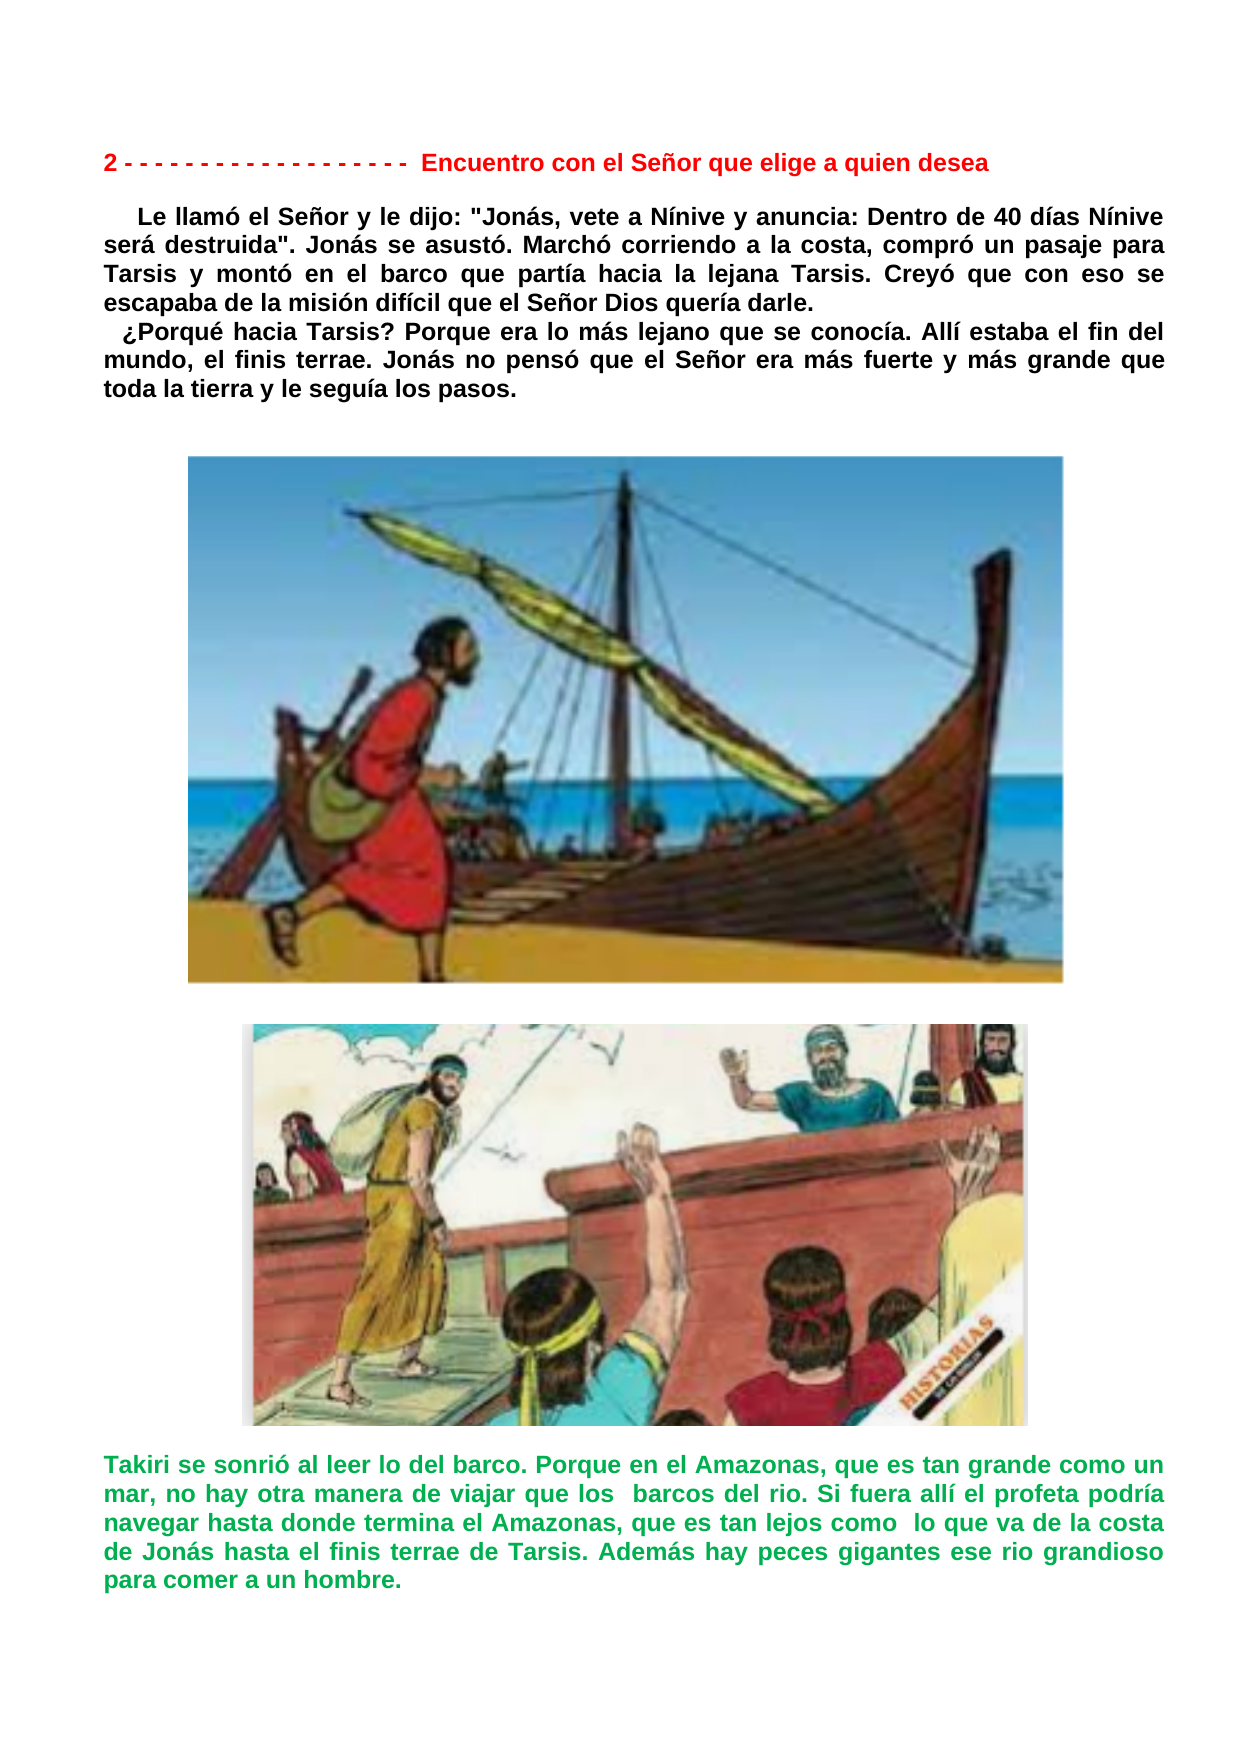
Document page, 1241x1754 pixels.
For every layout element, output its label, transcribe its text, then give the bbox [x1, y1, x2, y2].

text ¿Porqué hacia Tarsis? Porque era lo más lejano que se conocía. Allí estaba el fin del mundo, el finis terrae. Jonás no pensó que el Señor era más fuerte y más grande que toda la tierra y le seguía los pasos. [103, 316, 1167, 403]
picture [188, 456, 1082, 1000]
text Le llamó el Señor y le dijo: "Jonás, vete a Nínive y anuncia: Dentro de 40 días Nínive será destruida". Jonás se asustó. Marchó corriendo a la costa, compró un pasaje para Tarsis y montó en el barco que partía hacia la lejana Tarsis. Creyó que con eso se escapaba de la misión difícil que el Señor Dios quería darle. [103, 201, 1167, 316]
picture [242, 1024, 1028, 1426]
text Takiri se sonrió al leer lo del barco. Porque en el Amazonas, que es tan grande como un mar, no hay otra manera de viajar que los barcos del rio. Si fuera allí el profeta podría navegar hasta donde termina el Amazonas, que es tan lejos como lo que va de la costa de Jonás hasta el finis terrae de Tarsis. Además hay peces gigantes ese rio grandioso para comer a un hombre. [103, 1450, 1167, 1594]
text 2 - - - - - - - - - - - - - - - - - - - Encuentro con el Señor que elige a quien desea [103, 148, 1167, 176]
